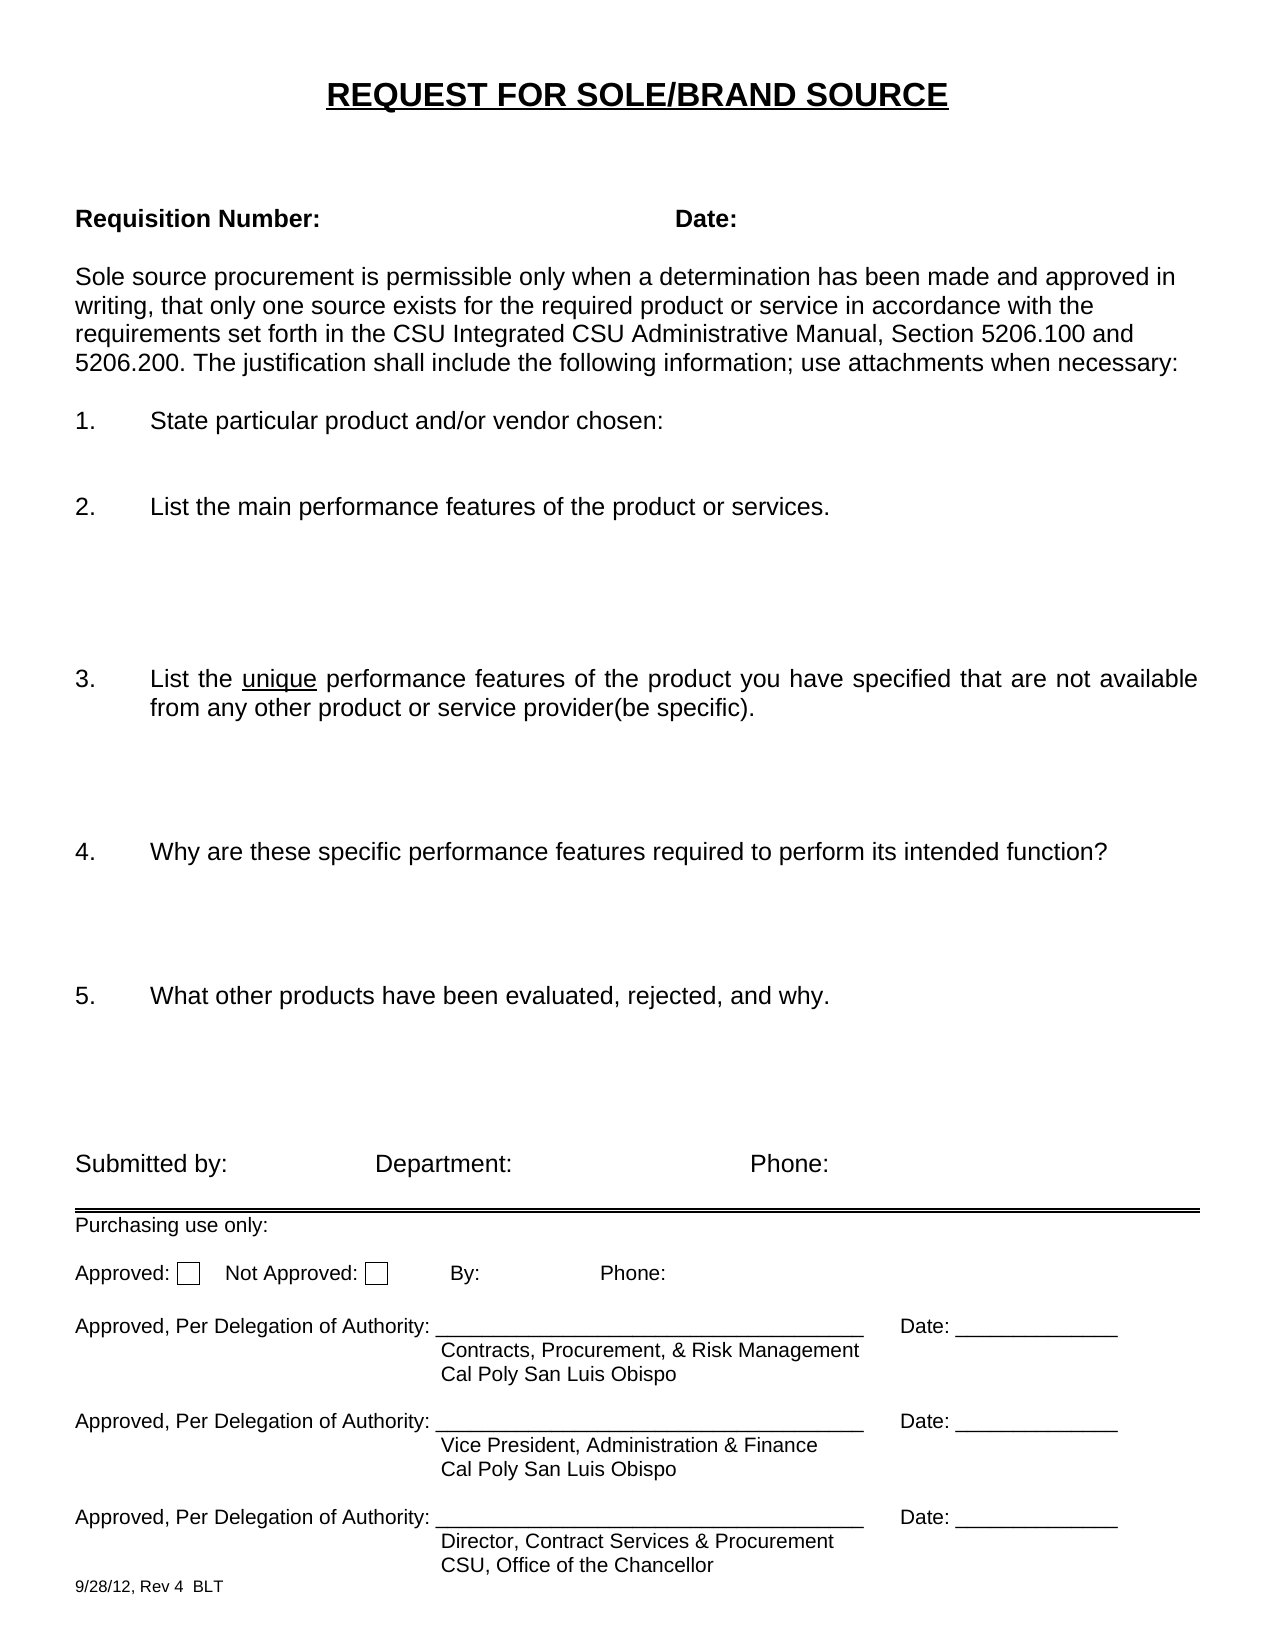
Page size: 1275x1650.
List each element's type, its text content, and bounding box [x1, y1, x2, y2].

subtitle Approved, Per Delegation of Authority: _____________________________________ Date: ______________ [75, 1505, 1200, 1529]
subtitle Requisition Number: Date: [75, 204, 1200, 233]
subtitle Approved, Per Delegation of Authority: _____________________________________ Date: ______________ [75, 1409, 1200, 1433]
text Contracts, Procurement, & Risk Management [75, 1337, 1200, 1361]
list State particular product and/or vendor chosen: [75, 406, 1200, 434]
title REQUEST FOR SOLE/BRAND SOURCE [75, 75, 1200, 113]
list Why are these specific performance features required to perform its intended function? [75, 837, 1200, 866]
text Submitted by: Department: Phone: [75, 1148, 1200, 1177]
text Cal Poly San Luis Obispo [75, 1361, 1200, 1385]
list What other products have been evaluated, rejected, and why. [75, 981, 1200, 1009]
text 9/28/12, Rev 4 BLT [75, 1577, 1200, 1596]
subtitle Approved: Not Approved: By: Phone: [75, 1261, 1200, 1285]
text Cal Poly San Luis Obispo [75, 1457, 1200, 1481]
subtitle Purchasing use only: [75, 1213, 1200, 1237]
list List the unique performance features of the product you have specified that are not available from any other product or service provider(be specific). [75, 664, 1200, 722]
text CSU, Office of the Chancellor [75, 1553, 1200, 1577]
text Director, Contract Services & Procurement [75, 1529, 1200, 1553]
subtitle Approved, Per Delegation of Authority: _____________________________________ Date: ______________ [75, 1313, 1200, 1337]
text Vice President, Administration & Finance [75, 1433, 1200, 1457]
text Sole source procurement is permissible only when a determination has been made and approved in writing, that only one source exists for the required product or service in accordance with the requirements set forth in the CSU Integrated CSU Administrative Manual, Section 5206.100 and 5206.200. The justification shall include the following information; use attachments when necessary: [75, 262, 1200, 377]
list List the main performance features of the product or services. [75, 492, 1200, 521]
